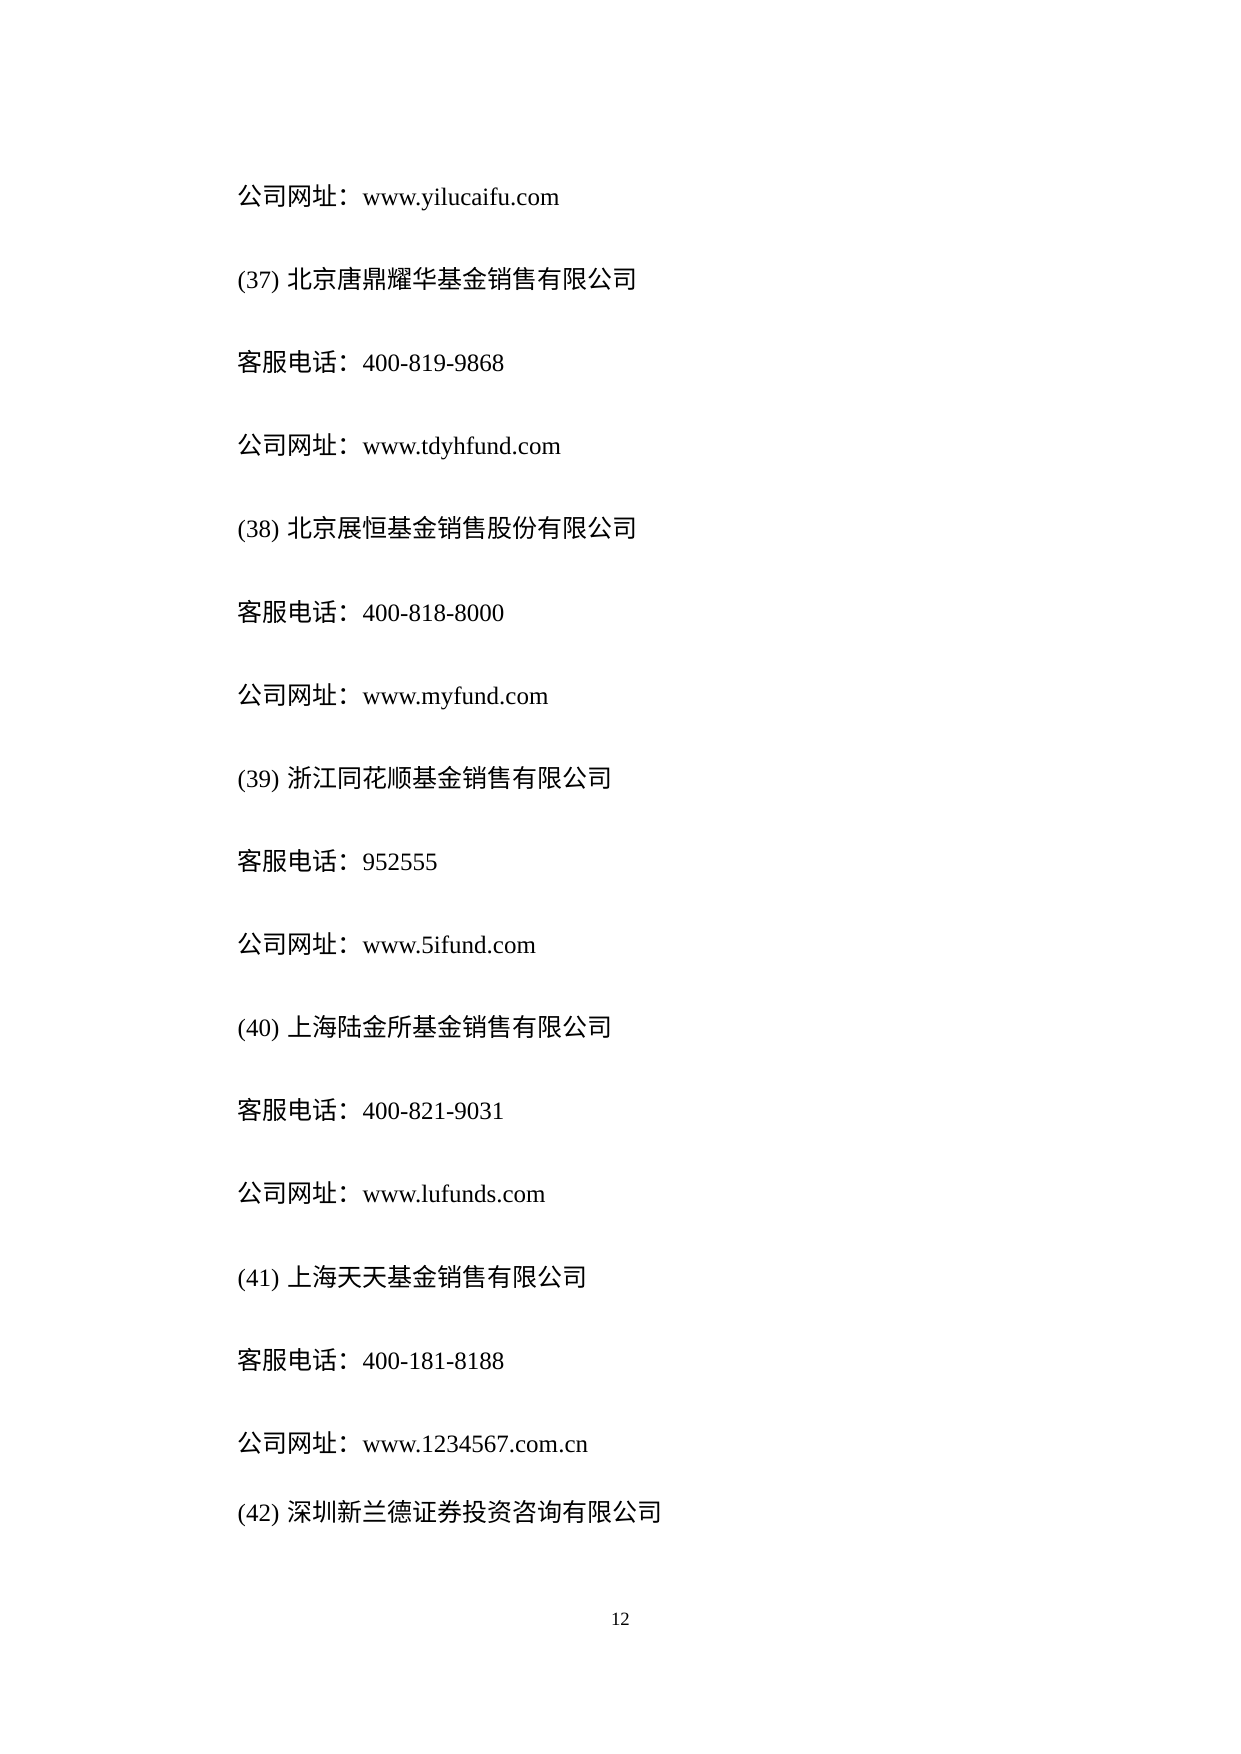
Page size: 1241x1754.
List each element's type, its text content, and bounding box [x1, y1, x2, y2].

text 公司网址：www.yilucaifu.com [187, 162, 1053, 227]
text 客服电话：400-181-8188 [237, 1326, 1053, 1391]
list 浙江同花顺基金销售有限公司 [187, 744, 1053, 809]
text 客服电话：400-819-9868 [187, 328, 1053, 393]
list 深圳新兰德证券投资咨询有限公司 [237, 1492, 1053, 1528]
text 客服电话：400-821-9031 [187, 1076, 1053, 1141]
list 北京唐鼎耀华基金销售有限公司 [187, 245, 1053, 310]
list 北京展恒基金销售股份有限公司 [187, 494, 1053, 559]
text 公司网址：www.5ifund.com [237, 910, 1053, 975]
text 客服电话：952555 [187, 827, 1053, 892]
list 上海天天基金销售有限公司 [187, 1243, 1053, 1308]
text 公司网址：www.1234567.com.cn [237, 1409, 1053, 1474]
text 客服电话：400-818-8000 [187, 578, 1053, 643]
list 上海陆金所基金销售有限公司 [187, 993, 1053, 1058]
text 公司网址：www.tdyhfund.com [187, 411, 1053, 476]
text 公司网址：www.myfund.com [187, 661, 1053, 726]
text 公司网址：www.lufunds.com [237, 1159, 1053, 1224]
